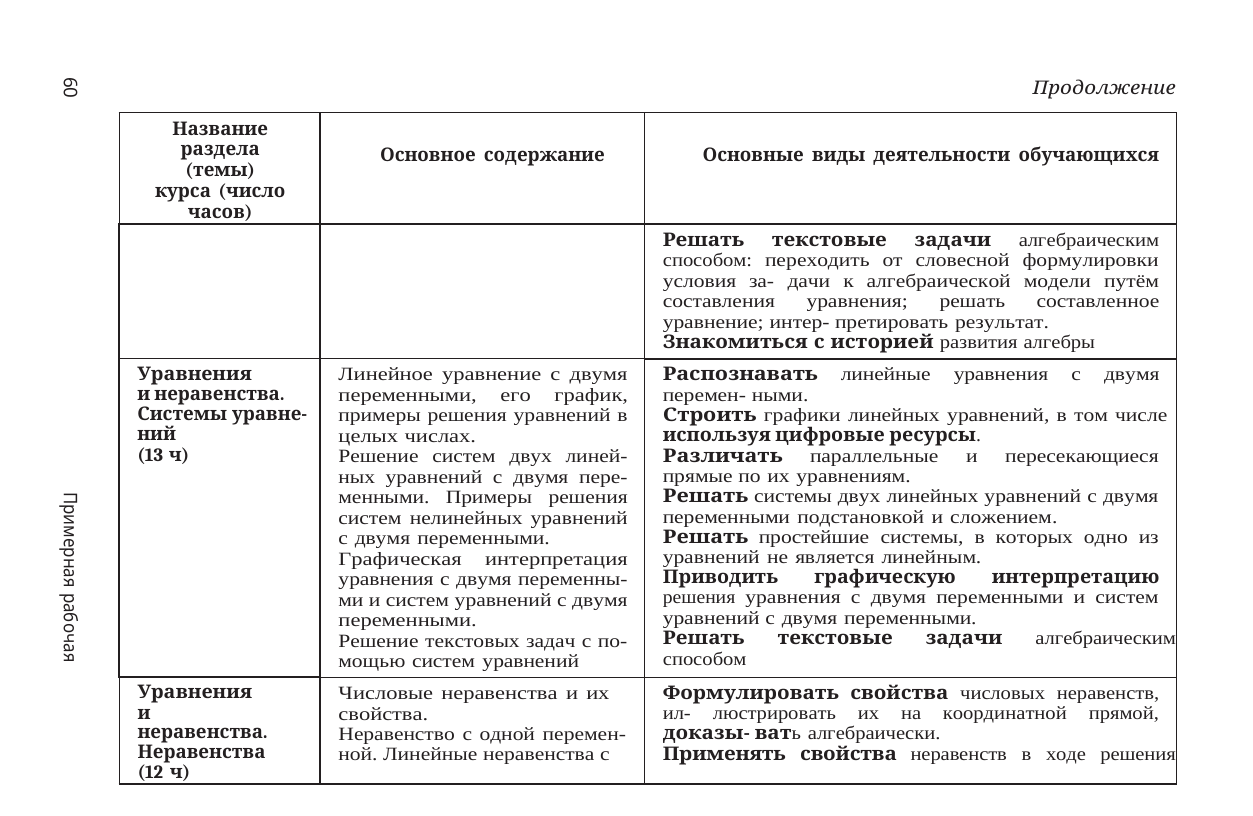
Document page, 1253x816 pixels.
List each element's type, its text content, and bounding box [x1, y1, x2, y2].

table_header Название раздела (темы) курса (число часов) [120, 113, 319, 223]
table_cell [120, 225, 319, 358]
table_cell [321, 678, 644, 783]
table_cell Решать текстовые задачи алгебраическим способом: переходить от словесной формулировки условия за- дачи к алгебраической модели путём составления уравнения; решать составленное уравнение; интер- претировать результат. Знакомиться с историей развития алгебры [645, 225, 1176, 358]
table_header Основные виды деятельности обучающихся [645, 113, 1176, 223]
table_header Основное содержание [321, 113, 644, 223]
text Продолжение [106, 74, 1176, 99]
table_cell Распознавать линейные уравнения с двумя перемен- ными. Строить графики линейных уравнений, в том числе используя цифровые ресурсы. Различать параллельные и пересекающиеся прямые по их уравнениям. Решать системы двух линейных уравнений с двумя переменными подстановкой и сложением. Решать простейшие системы, в которых одно из уравнений не является линейным. Приводить графическую интерпретацию решения уравнения с двумя переменными и систем уравнений с двумя переменными. Решать текстовые задачи алгебраическим способом [645, 360, 1176, 676]
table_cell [645, 678, 1176, 783]
table_cell [321, 225, 644, 358]
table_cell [120, 678, 319, 783]
table_cell Уравнения и неравенства. Системы уравне- ний (13 ч) [120, 359, 319, 676]
table_cell Линейное уравнение с двумя переменными, его график, примеры решения уравнений в целых числах. Решение систем двух линей- ных уравнений с двумя пере- менными. Примеры решения систем нелинейных уравнений с двумя переменными. Графическая интерпретация уравнения с двумя переменны- ми и систем уравнений с двумя переменными. Решение текстовых задач с по- мощью систем уравнений [321, 359, 644, 676]
